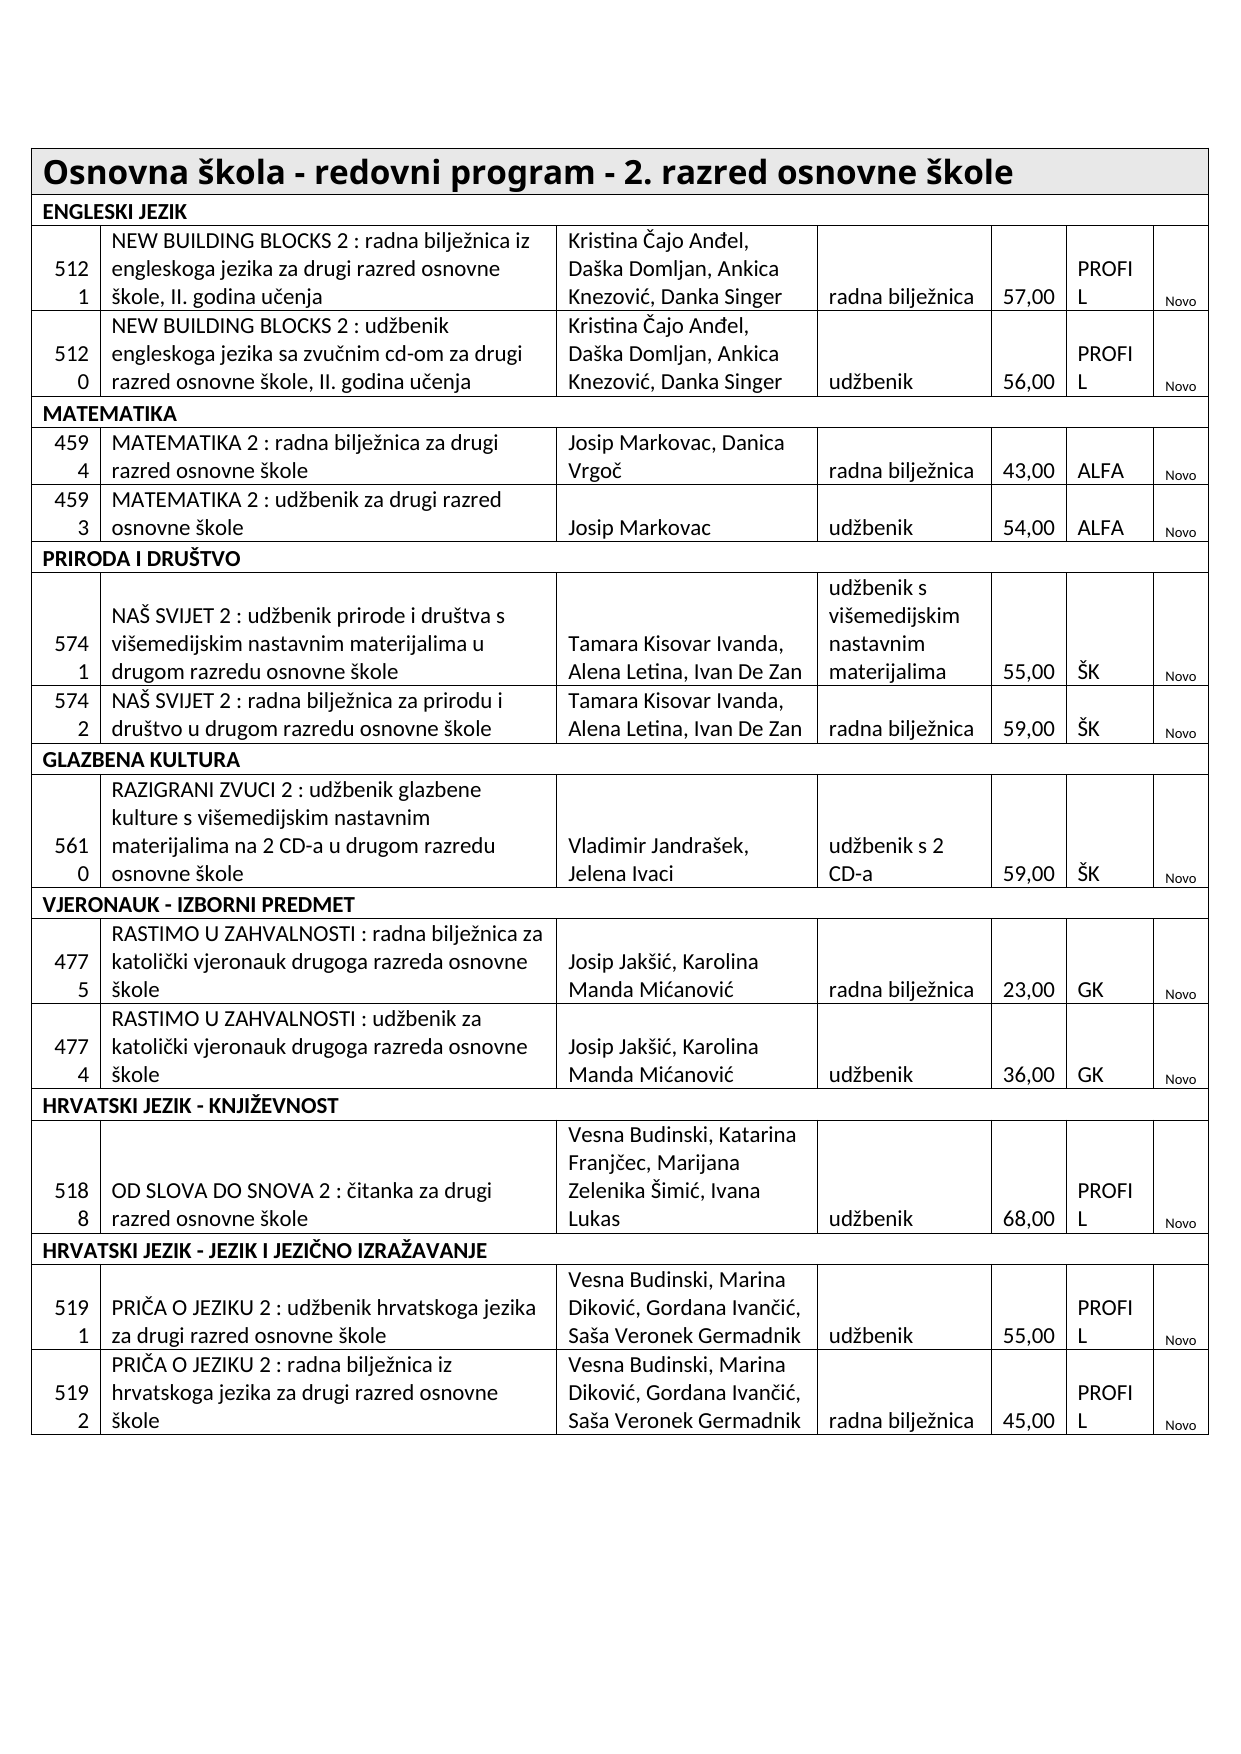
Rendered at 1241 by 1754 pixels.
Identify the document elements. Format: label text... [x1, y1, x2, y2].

table_cell NEW BUILDING BLOCKS 2 : radna bilježnica iz engleskoga jezika za drugi razred osnovne škole, II. godina učenja [101, 226, 556, 310]
table_cell 5188 [32, 1121, 100, 1233]
table_cell VJERONAUK - IZBORNI PREDMET [32, 888, 1208, 918]
table_cell MATEMATIKA 2 : udžbenik za drugi razred osnovne škole [101, 485, 556, 541]
table_cell 57,00 [992, 226, 1066, 310]
table_cell 36,00 [992, 1004, 1066, 1088]
table_cell PRIRODA I DRUŠTVO [32, 542, 1208, 572]
table_cell Novo [1154, 226, 1208, 310]
table_cell 5120 [32, 311, 100, 396]
table_cell Novo [1154, 1350, 1208, 1434]
table_cell 5191 [32, 1265, 100, 1349]
table_cell RAZIGRANI ZVUCI 2 : udžbenik glazbene kulture s višemedijskim nastavnim materijalima na 2 CD-a u drugom razredu osnovne škole [101, 775, 556, 887]
table_cell 4594 [32, 428, 100, 484]
table_cell udžbenik s 2 CD-a [818, 775, 991, 887]
table_cell ALFA [1067, 485, 1153, 541]
table_cell 4774 [32, 1004, 100, 1088]
table_cell 54,00 [992, 485, 1066, 541]
table_cell 43,00 [992, 428, 1066, 484]
table_cell Novo [1154, 686, 1208, 742]
table_cell udžbenik [818, 1121, 991, 1233]
table_cell NEW BUILDING BLOCKS 2 : udžbenik engleskoga jezika sa zvučnim cd-om za drugi razred osnovne škole, II. godina učenja [101, 311, 556, 396]
table_cell 5742 [32, 686, 100, 742]
table_cell 59,00 [992, 686, 1066, 742]
table_cell Josip Jakšić, Karolina Manda Mićanović [557, 919, 817, 1003]
table_cell Vladimir Jandrašek, Jelena Ivaci [557, 775, 817, 887]
table_cell NAŠ SVIJET 2 : radna bilježnica za prirodu i društvo u drugom razredu osnovne škole [101, 686, 556, 742]
table_cell 4775 [32, 919, 100, 1003]
table_cell Josip Markovac [557, 485, 817, 541]
table_cell MATEMATIKA 2 : radna bilježnica za drugi razred osnovne škole [101, 428, 556, 484]
table_cell PROFIL [1067, 1265, 1153, 1349]
table_header Osnovna škola - redovni program - 2. razred osnovne škole [32, 149, 1208, 194]
table_cell ALFA [1067, 428, 1153, 484]
table_cell 59,00 [992, 775, 1066, 887]
table_cell udžbenik [818, 311, 991, 396]
table_cell Novo [1154, 1121, 1208, 1233]
table_cell Kristina Čajo Anđel, Daška Domljan, Ankica Knezović, Danka Singer [557, 311, 817, 396]
table_cell radna bilježnica [818, 919, 991, 1003]
table_cell 45,00 [992, 1350, 1066, 1434]
table_cell Vesna Budinski, Katarina Franjčec, Marijana Zelenika Šimić, Ivana Lukas [557, 1121, 817, 1233]
table_cell 5741 [32, 573, 100, 685]
table_cell udžbenik [818, 485, 991, 541]
table_cell 5121 [32, 226, 100, 310]
table_cell RASTIMO U ZAHVALNOSTI : radna bilježnica za katolički vjeronauk drugoga razreda osnovne škole [101, 919, 556, 1003]
table_cell ŠK [1067, 686, 1153, 742]
table_cell udžbenik s višemedijskim nastavnim materijalima [818, 573, 991, 685]
table_cell HRVATSKI JEZIK - JEZIK I JEZIČNO IZRAŽAVANJE [32, 1234, 1208, 1264]
table_cell radna bilježnica [818, 686, 991, 742]
table_cell GK [1067, 1004, 1153, 1088]
table_cell 68,00 [992, 1121, 1066, 1233]
table_cell ŠK [1067, 775, 1153, 887]
table_cell 23,00 [992, 919, 1066, 1003]
table_cell Josip Markovac, Danica Vrgoč [557, 428, 817, 484]
table_cell PROFIL [1067, 1121, 1153, 1233]
table_cell Novo [1154, 1265, 1208, 1349]
table_cell OD SLOVA DO SNOVA 2 : čitanka za drugi razred osnovne škole [101, 1121, 556, 1233]
table_cell 4593 [32, 485, 100, 541]
table_cell Vesna Budinski, Marina Diković, Gordana Ivančić, Saša Veronek Germadnik [557, 1350, 817, 1434]
table_cell 55,00 [992, 573, 1066, 685]
table_cell 5610 [32, 775, 100, 887]
table_cell radna bilježnica [818, 428, 991, 484]
table_cell Novo [1154, 311, 1208, 396]
table_cell GLAZBENA KULTURA [32, 744, 1208, 774]
table_cell Tamara Kisovar Ivanda, Alena Letina, Ivan De Zan [557, 686, 817, 742]
table_cell PROFIL [1067, 311, 1153, 396]
table_cell GK [1067, 919, 1153, 1003]
table_cell 5192 [32, 1350, 100, 1434]
table_cell PRIČA O JEZIKU 2 : radna bilježnica iz hrvatskoga jezika za drugi razred osnovne škole [101, 1350, 556, 1434]
table_cell PROFIL [1067, 1350, 1153, 1434]
table_cell Tamara Kisovar Ivanda, Alena Letina, Ivan De Zan [557, 573, 817, 685]
table_cell PRIČA O JEZIKU 2 : udžbenik hrvatskoga jezika za drugi razred osnovne škole [101, 1265, 556, 1349]
table_cell Novo [1154, 573, 1208, 685]
table_cell udžbenik [818, 1265, 991, 1349]
table_cell ŠK [1067, 573, 1153, 685]
table_cell udžbenik [818, 1004, 991, 1088]
table_cell MATEMATIKA [32, 397, 1208, 427]
table_cell Novo [1154, 775, 1208, 887]
table_cell Novo [1154, 1004, 1208, 1088]
table_cell ENGLESKI JEZIK [32, 195, 1208, 225]
table_cell Novo [1154, 428, 1208, 484]
table_cell 55,00 [992, 1265, 1066, 1349]
table_cell RASTIMO U ZAHVALNOSTI : udžbenik za katolički vjeronauk drugoga razreda osnovne škole [101, 1004, 556, 1088]
table_cell Kristina Čajo Anđel, Daška Domljan, Ankica Knezović, Danka Singer [557, 226, 817, 310]
table_cell radna bilježnica [818, 226, 991, 310]
table_cell PROFIL [1067, 226, 1153, 310]
table_cell Novo [1154, 485, 1208, 541]
table_cell Vesna Budinski, Marina Diković, Gordana Ivančić, Saša Veronek Germadnik [557, 1265, 817, 1349]
table_cell Novo [1154, 919, 1208, 1003]
table_cell NAŠ SVIJET 2 : udžbenik prirode i društva s višemedijskim nastavnim materijalima u drugom razredu osnovne škole [101, 573, 556, 685]
table_cell Josip Jakšić, Karolina Manda Mićanović [557, 1004, 817, 1088]
table_cell 56,00 [992, 311, 1066, 396]
table_cell HRVATSKI JEZIK - KNJIŽEVNOST [32, 1089, 1208, 1119]
table_cell radna bilježnica [818, 1350, 991, 1434]
